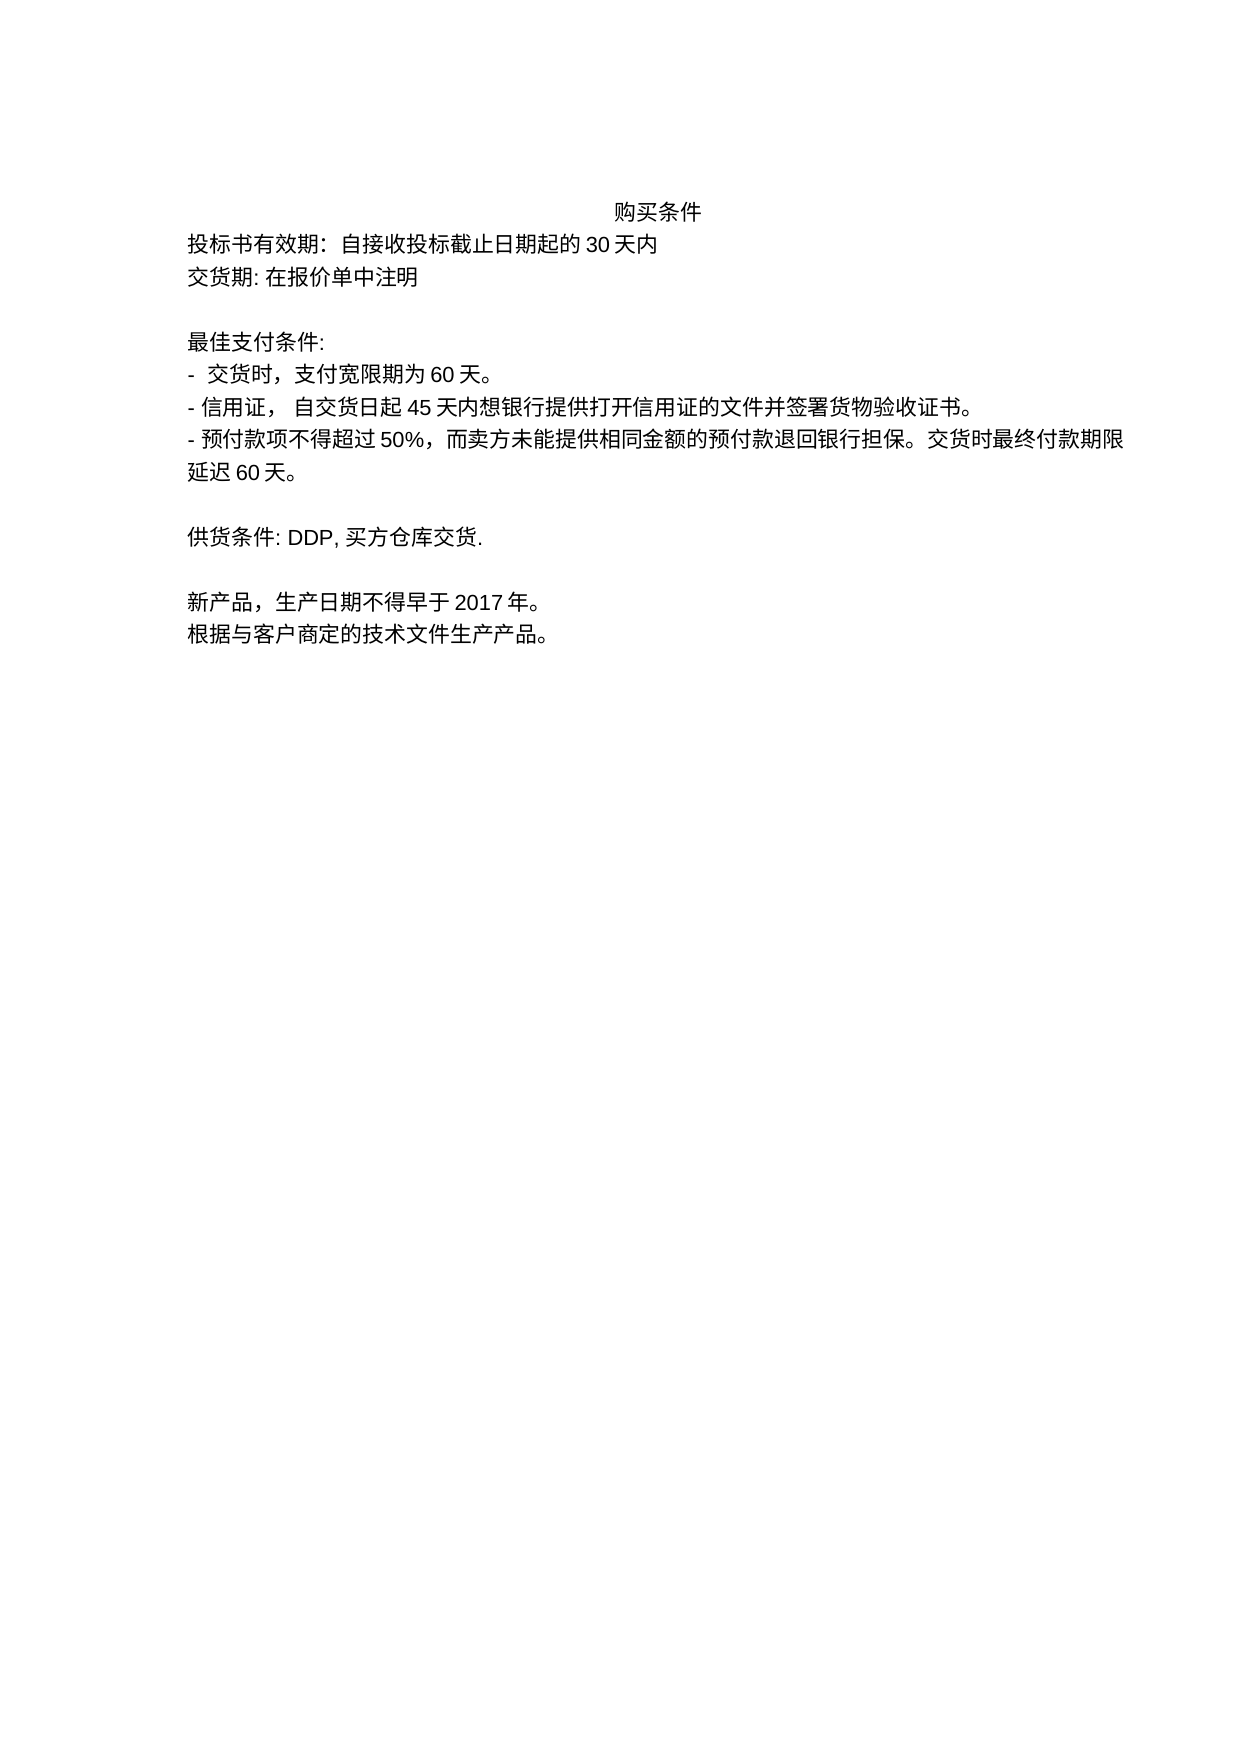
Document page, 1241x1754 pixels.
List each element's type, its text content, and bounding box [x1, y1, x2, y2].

text 新产品，生产日期不得早于2017年。 [187, 584, 1129, 617]
text 最佳支付条件: [187, 324, 1129, 357]
text 交货期: 在报价单中注明 [187, 259, 1129, 292]
text 根据与客户商定的技术文件生产产品。 [187, 617, 1129, 649]
text - 预付款项不得超过50%，而卖方未能提供相同金额的预付款退回银行担保。交货时最终付款期限延迟60天。 [187, 422, 1129, 487]
text 供货条件: DDP, 买方仓库交货. [187, 519, 1129, 552]
text - 信用证， 自交货日起45天内想银行提供打开信用证的文件并签署货物验收证书。 [187, 389, 1129, 422]
text 购买条件 [187, 194, 1129, 227]
text - 交货时，支付宽限期为60天。 [187, 357, 1129, 389]
text 投标书有效期：自接收投标截止日期起的30天内 [187, 227, 1129, 259]
